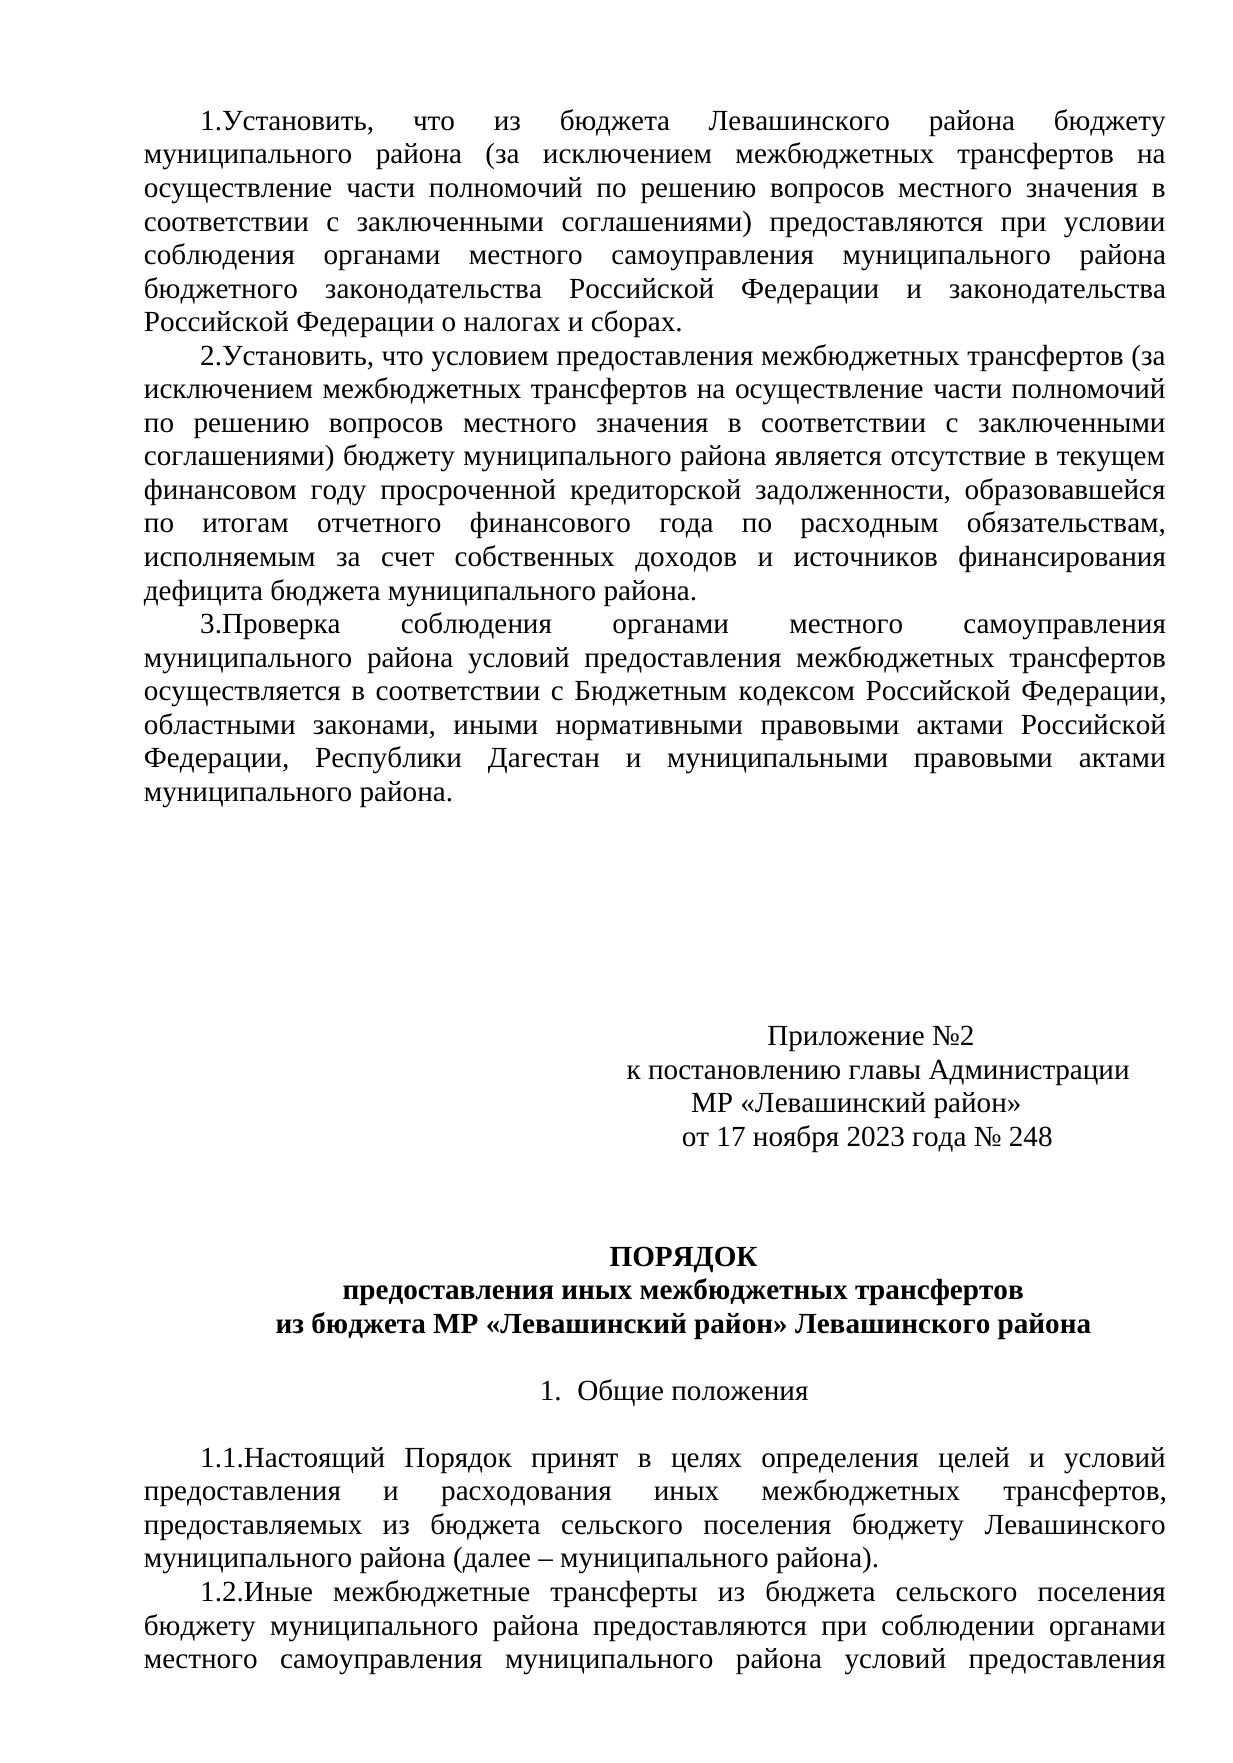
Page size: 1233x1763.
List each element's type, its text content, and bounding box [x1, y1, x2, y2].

text от 17 ноября 2023 года № 248 [144, 1119, 1167, 1152]
text к постановлению главы Администрации [144, 1052, 1167, 1085]
text 1.Установить, что из бюджета Левашинского района бюджету муниципального района (за исключением межбюджетных трансфертов на осуществление части полномочий по решению вопросов местного значения в соответствии с заключенными соглашениями) предоставляются при условии соблюдения органами местного самоуправления муниципального района бюджетного законодательства Российской Федерации и законодательства Российской Федерации о налогах и сборах. [144, 103, 1167, 338]
text ПОРЯДОК [144, 1239, 1167, 1272]
text МР «Левашинский район» [144, 1085, 1167, 1119]
text 3.Проверка соблюдения органами местного самоуправления муниципального района условий предоставления межбюджетных трансфертов осуществляется в соответствии с Бюджетным кодексом Российской Федерации, областными законами, иными нормативными правовыми актами Российской Федерации, Республики Дагестан и муниципальными правовыми актами муниципального района. [144, 606, 1167, 807]
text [144, 1574, 1167, 1675]
text 2.Установить, что условием предоставления межбюджетных трансфертов (за исключением межбюджетных трансфертов на осуществление части полномочий по решению вопросов местного значения в соответствии с заключенными соглашениями) бюджету муниципального района является отсутствие в текущем финансовом году просроченной кредиторской задолженности, образовавшейся по итогам отчетного финансового года по расходным обязательствам, исполняемым за счет собственных доходов и источников финансирования дефицита бюджета муниципального района. [144, 338, 1167, 606]
text из бюджета МР «Левашинский район» Левашинского района [144, 1306, 1167, 1339]
text 1.1.Настоящий Порядок принят в целях определения целей и условий предоставления и расходования иных межбюджетных трансфертов, предоставляемых из бюджета сельского поселения бюджету Левашинского муниципального района (далее – муниципального района). [144, 1440, 1167, 1574]
list Общие положения [181, 1373, 1167, 1406]
text Приложение №2 [144, 1018, 1167, 1052]
text предоставления иных межбюджетных трансфертов [144, 1272, 1167, 1306]
